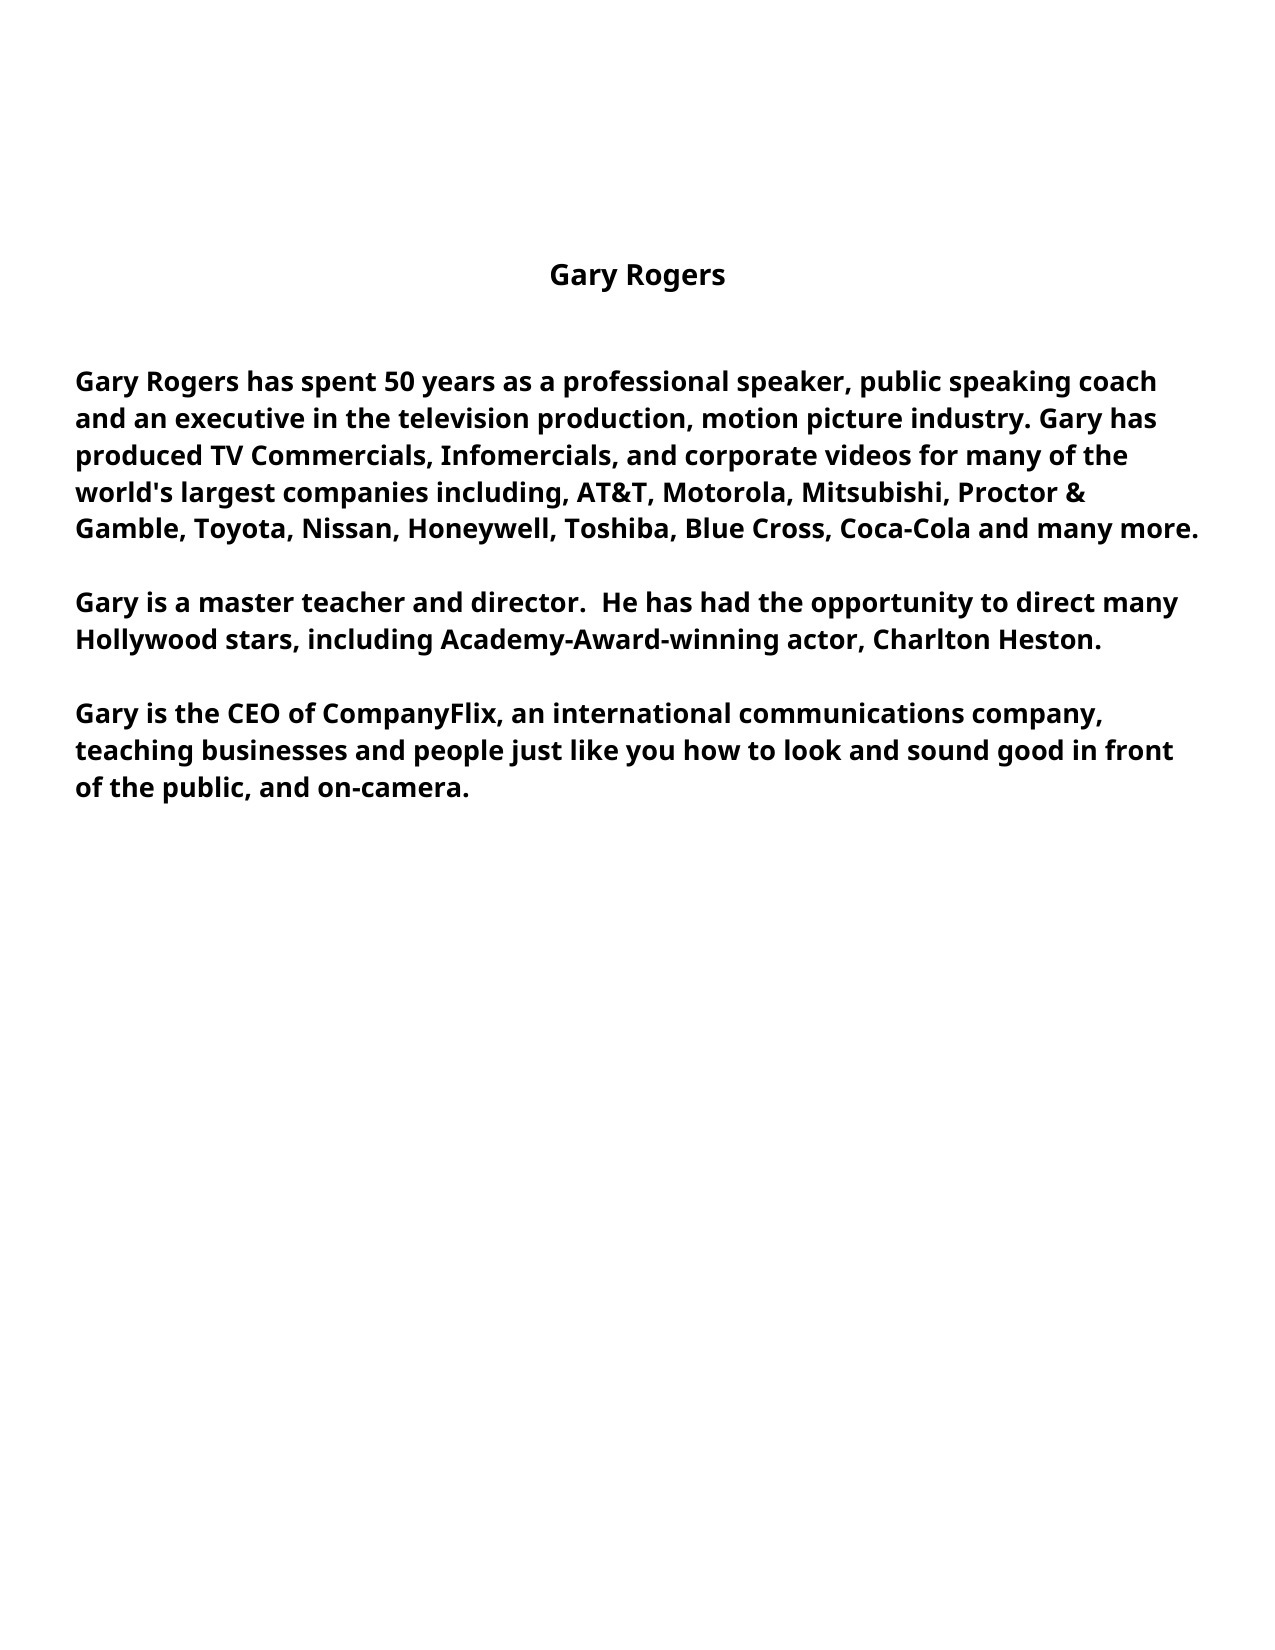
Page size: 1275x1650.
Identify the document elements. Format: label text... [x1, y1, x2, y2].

text Gary Rogers [75, 255, 1200, 294]
text Gary Rogers has spent 50 years as a professional speaker, public speaking coach and an executive in the television production, motion picture industry. Gary has produced TV Commercials, Infomercials, and corporate videos for many of the world's largest companies including, AT&T, Motorola, Mitsubishi, Proctor & Gamble, Toyota, Nissan, Honeywell, Toshiba, Blue Cross, Coca-Cola and many more. Gary is a master teacher and director. He has had the opportunity to direct many Hollywood stars, including Academy-Award-winning actor, Charlton Heston. Gary is the CEO of CompanyFlix, an international communications company, teaching businesses and people just like you how to look and sound good in front of the public, and on-camera. [75, 362, 1200, 805]
